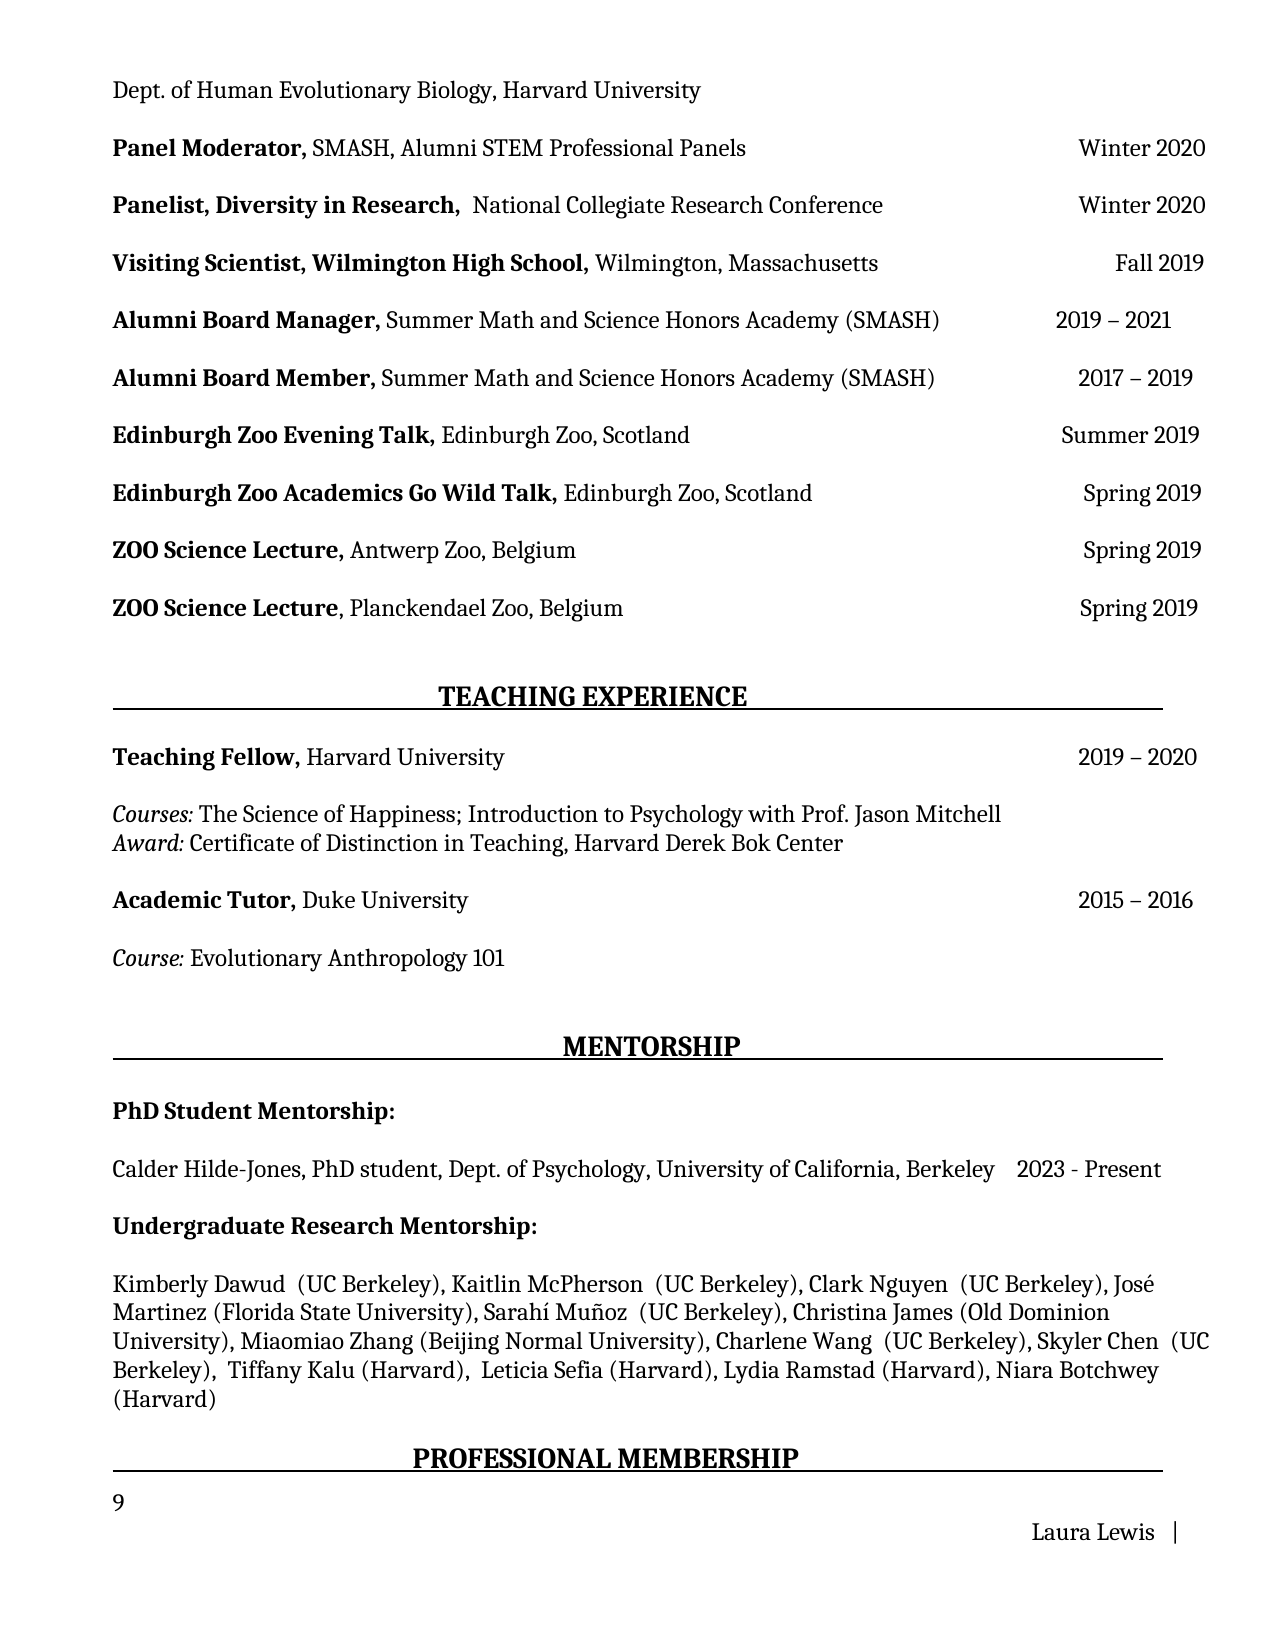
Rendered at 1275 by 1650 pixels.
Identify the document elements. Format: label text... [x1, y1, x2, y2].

text ZOO Science Lecture, Antwerp Zoo, Belgium Spring 2019 [112, 536, 1216, 565]
text Calder Hilde-Jones, PhD student, Dept. of Psychology, University of California, Berkeley 2023 - Present [112, 1154, 1216, 1183]
text PhD Student Mentorship: [112, 1097, 1216, 1126]
text Course: Evolutionary Anthropology 101 [112, 944, 1216, 972]
text MENTORSHIP [112, 1030, 1216, 1063]
text Visiting Scientist, Wilmington High School, Wilmington, Massachusetts Fall 2019 [112, 249, 1216, 278]
text Alumni Board Manager, Summer Math and Science Honors Academy (SMASH) 2019 – 2021 [112, 306, 1216, 335]
text Panel Moderator, SMASH, Alumni STEM Professional Panels Winter 2020 [112, 134, 1216, 163]
text Academic Tutor, Duke University 2015 – 2016 [112, 886, 1216, 915]
text Teaching Fellow, Harvard University 2019 – 2020 [112, 742, 1216, 771]
text ZOO Science Lecture, Planckendael Zoo, Belgium Spring 2019 [112, 594, 1216, 623]
text Kimberly Dawud (UC Berkeley), Kaitlin McPherson (UC Berkeley), Clark Nguyen (UC Berkeley), José Martinez (Florida State University), Sarahí Muñoz (UC Berkeley), Christina James (Old Dominion University), Miaomiao Zhang (Beijing Normal University), Charlene Wang (UC Berkeley), Skyler Chen (UC Berkeley), Tiffany Kalu (Harvard), Leticia Sefia (Harvard), Lydia Ramstad (Harvard), Niara Botchwey (Harvard) [112, 1269, 1216, 1413]
text Alumni Board Member, Summer Math and Science Honors Academy (SMASH) 2017 – 2019 [112, 364, 1216, 393]
text Award: Certificate of Distinction in Teaching, Harvard Derek Bok Center [112, 829, 1216, 857]
text Courses: The Science of Happiness; Introduction to Psychology with Prof. Jason Mitchell [112, 800, 1216, 829]
text Edinburgh Zoo Evening Talk, Edinburgh Zoo, Scotland Summer 2019 [112, 421, 1216, 450]
text Undergraduate Research Mentorship: [112, 1212, 1216, 1241]
text Dept. of Human Evolutionary Biology, Harvard University [112, 76, 1216, 105]
text Edinburgh Zoo Academics Go Wild Talk, Edinburgh Zoo, Scotland Spring 2019 [112, 479, 1216, 508]
text TEACHING EXPERIENCE [112, 680, 1216, 714]
text PROFESSIONAL MEMBERSHIP [112, 1442, 1216, 1476]
text Panelist, Diversity in Research, National Collegiate Research Conference Winter 2020 [112, 191, 1216, 220]
